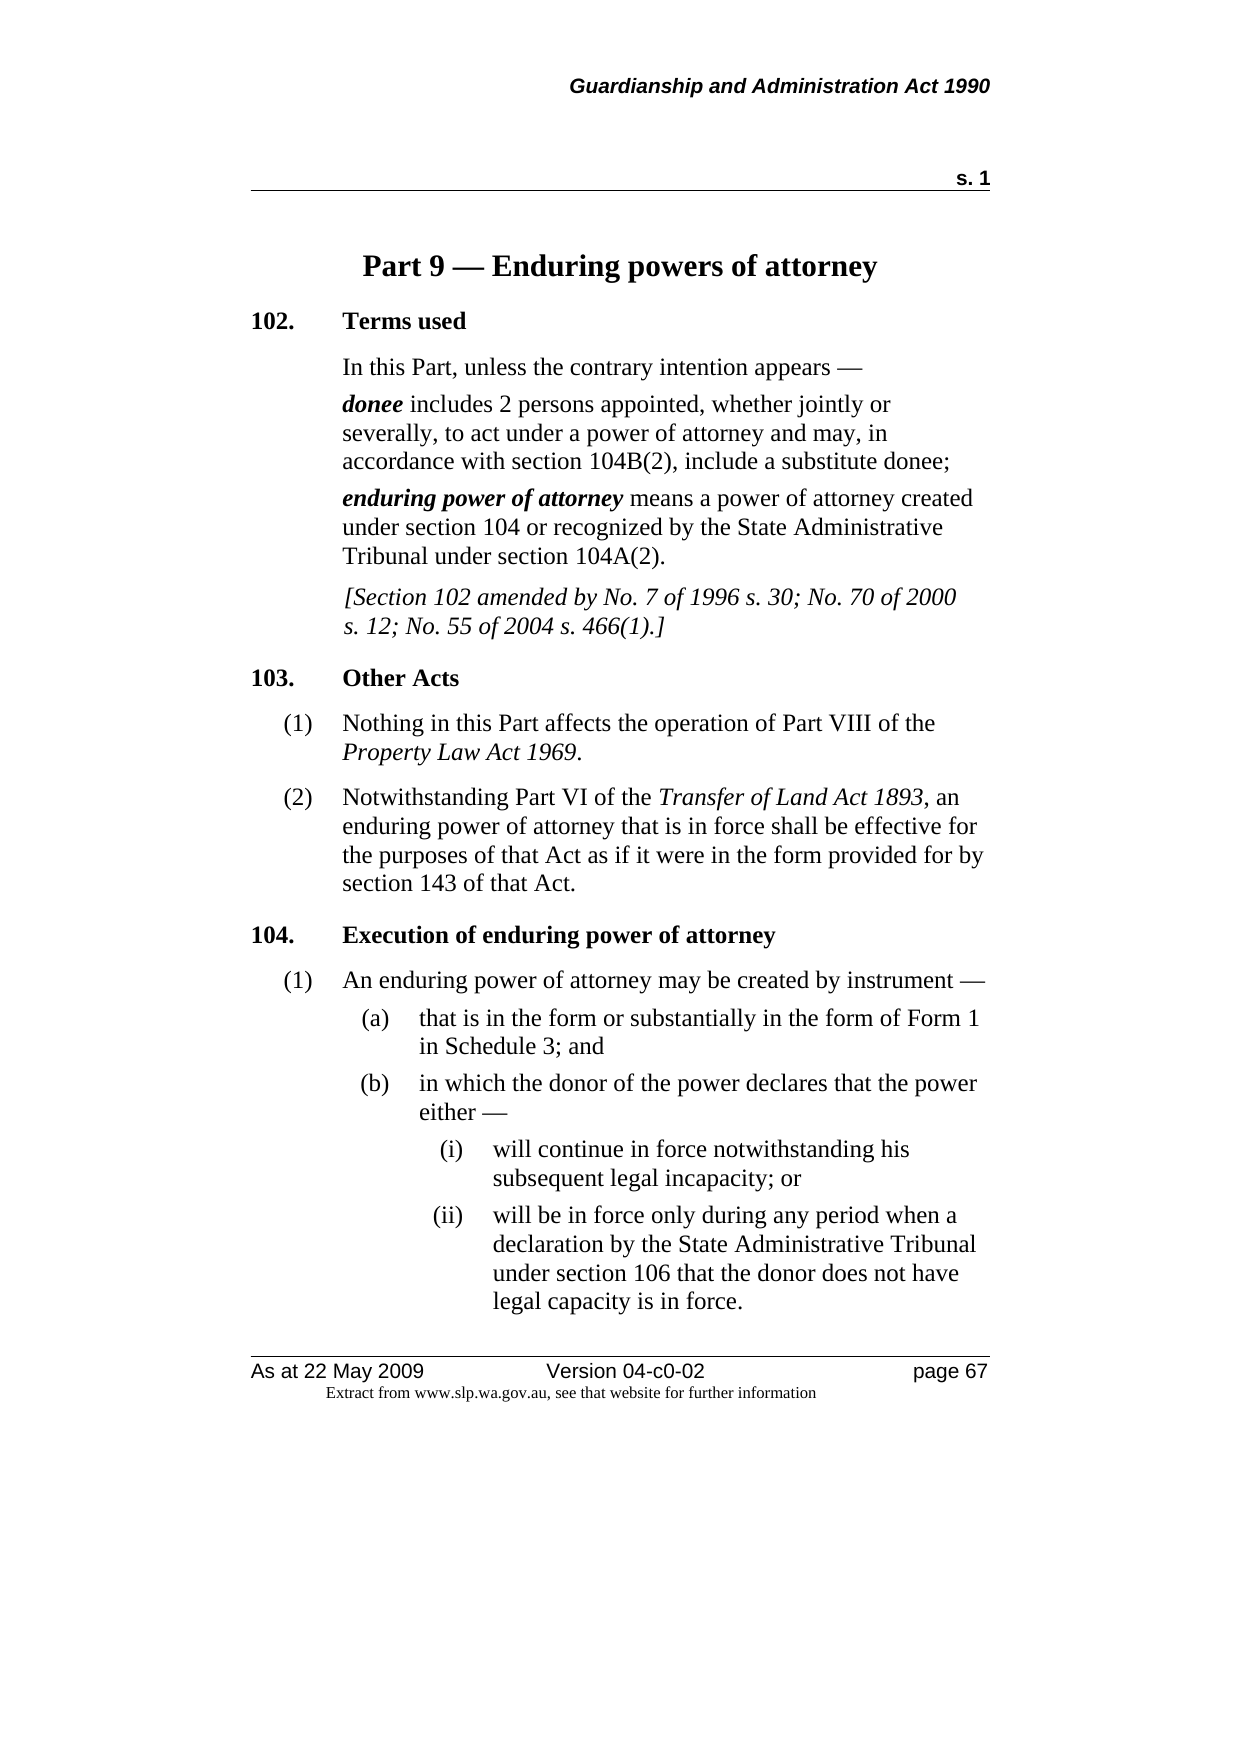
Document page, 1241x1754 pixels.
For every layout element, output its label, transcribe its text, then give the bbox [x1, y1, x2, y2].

text [Section 102 amended by No. 7 of 1996 s. 30; No. 70 of 2000 s. 12; No. 55 of 2004 s. 466(1).] [251, 582, 990, 640]
text (b) in which the donor of the power declares that the power either — [251, 1068, 990, 1126]
text (ii) will be in force only during any period when a declaration by the State Administrative Tribunal under section 106 that the donor does not have legal capacity is in force. [251, 1200, 990, 1315]
subtitle Part 9 — Enduring powers of attorney [251, 247, 990, 283]
text enduring power of attorney means a power of attorney created under section 104 or recognized by the State Administrative Tribunal under section 104A(2). [251, 483, 990, 570]
text donee includes 2 persons appointed, whether jointly or severally, to act under a power of attorney and may, in accordance with section 104B(2), include a substitute donee; [251, 389, 990, 475]
text (1) Nothing in this Part affects the operation of Part VIII of the Property Law Act 1969. [251, 708, 990, 766]
text (i) will continue in force notwithstanding his subsequent legal incapacity; or [251, 1134, 990, 1192]
text (2) Notwithstanding Part VI of the Transfer of Land Act 1893, an enduring power of attorney that is in force shall be effective for the purposes of that Act as if it were in the form provided for by section 143 of that Act. [251, 782, 990, 897]
text (1) An enduring power of attorney may be created by instrument — [251, 966, 990, 994]
text In this Part, unless the contrary intention appears — [251, 352, 990, 381]
subtitle 104. Execution of enduring power of attorney [251, 920, 990, 949]
subtitle 102. Terms used [251, 306, 990, 335]
subtitle 103. Other Acts [251, 663, 990, 691]
text (a) that is in the form or substantially in the form of Form 1 in Schedule 3; and [251, 1003, 990, 1060]
